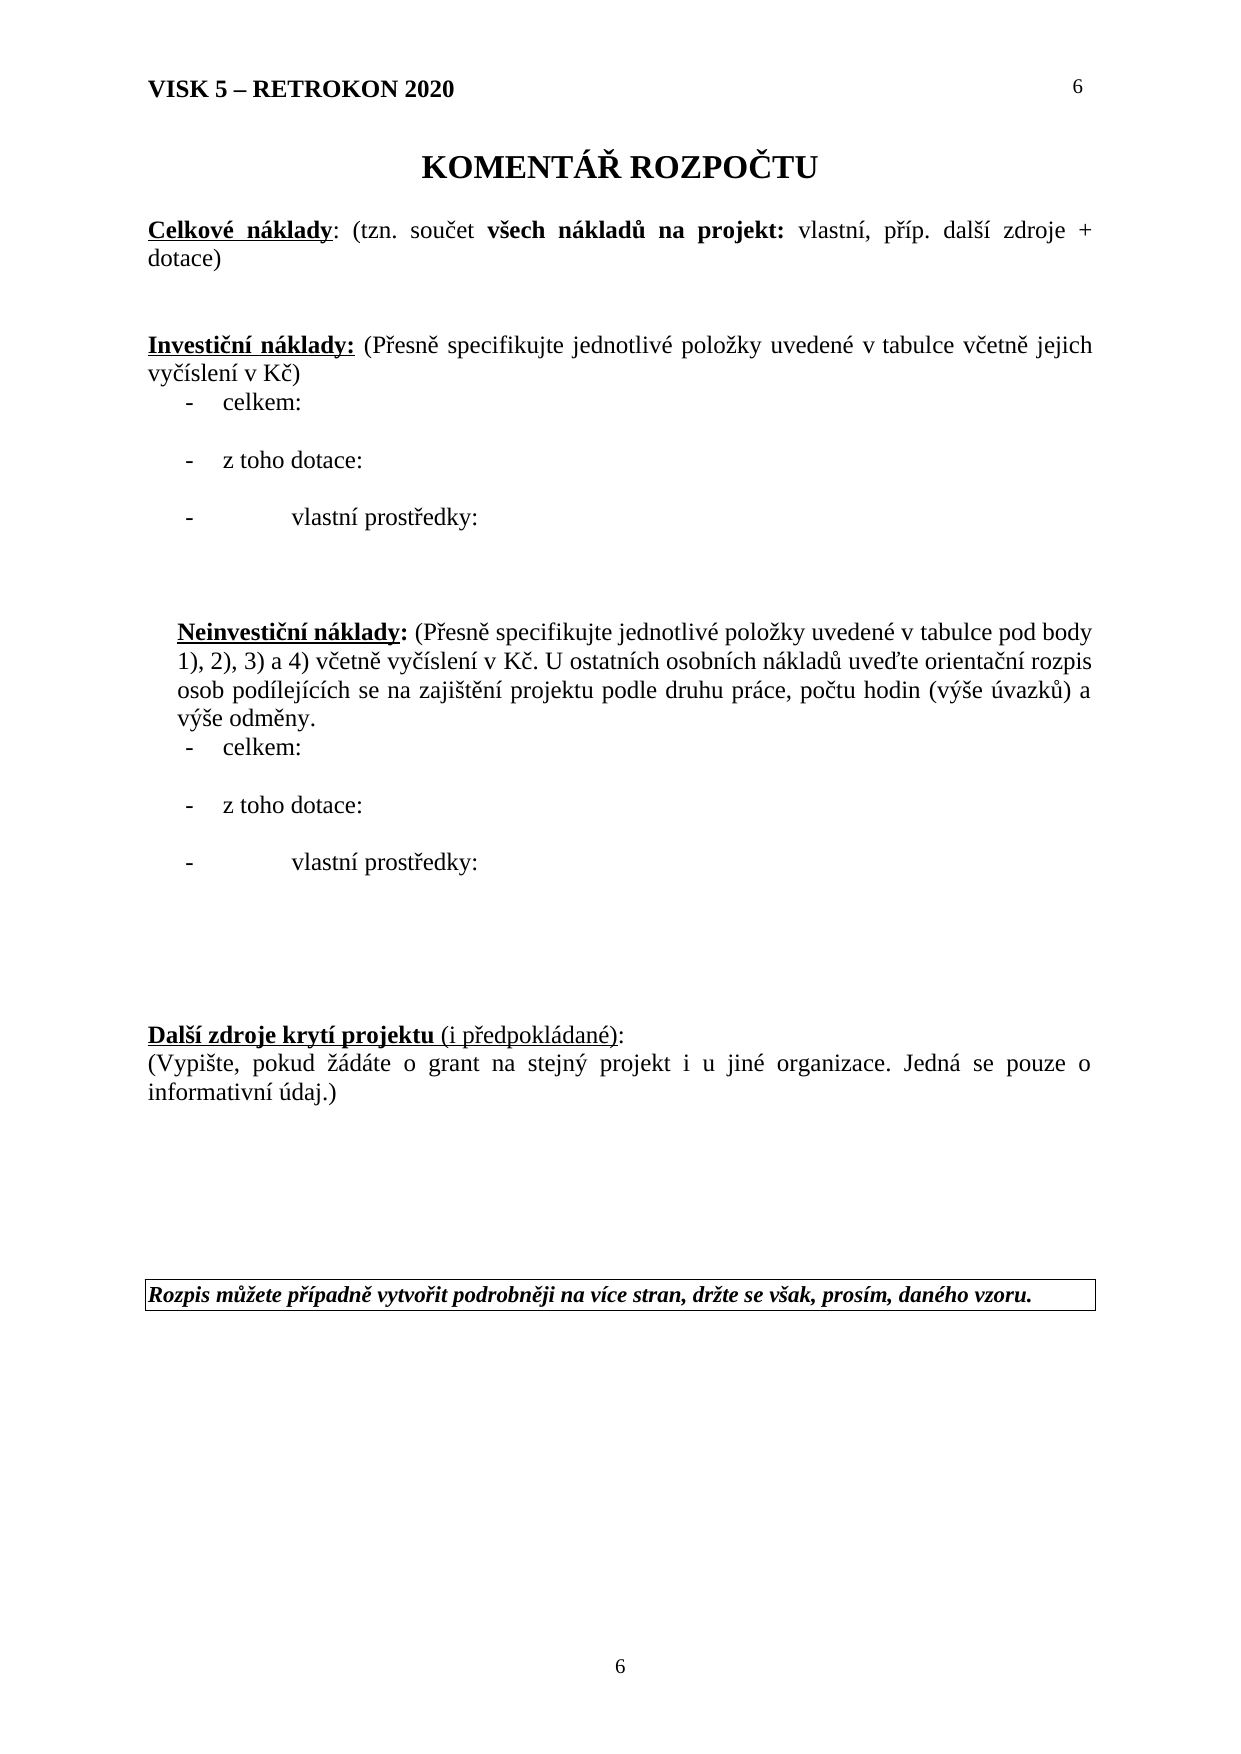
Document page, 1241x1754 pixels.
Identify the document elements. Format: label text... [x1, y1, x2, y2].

list z toho dotace: [185, 445, 1093, 473]
list celkem: [185, 387, 1093, 416]
text Další zdroje krytí projektu (i předpokládané): [148, 1020, 1093, 1048]
list vlastní prostředky: [185, 847, 1093, 876]
text Rozpis můžete případně vytvořit podrobněji na více stran, držte se však, prosím, daného vzoru. [146, 1280, 1095, 1310]
text KOMENTÁŘ ROZPOČTU [148, 148, 1093, 186]
list z toho dotace: [185, 790, 1093, 818]
list vlastní prostředky: [185, 502, 1093, 531]
text Neinvestiční náklady: (Přesně specifikujte jednotlivé položky uvedené v tabulce pod body 1), 2), 3) a 4) včetně vyčíslení v Kč. U ostatních osobních nákladů uveďte orientační rozpis osob podílejících se na zajištění projektu podle druhu práce, počtu hodin (výše úvazků) a výše odměny. [177, 617, 1093, 732]
text (Vypište, pokud žádáte o grant na stejný projekt i u jiné organizace. Jedná se pouze o informativní údaj.) [148, 1048, 1093, 1106]
list celkem: [185, 732, 1093, 761]
text Investiční náklady: (Přesně specifikujte jednotlivé položky uvedené v tabulce včetně jejich vyčíslení v Kč) [148, 330, 1093, 387]
text Celkové náklady: (tzn. součet všech nákladů na projekt: vlastní, příp. další zdroje + dotace) [148, 215, 1093, 272]
